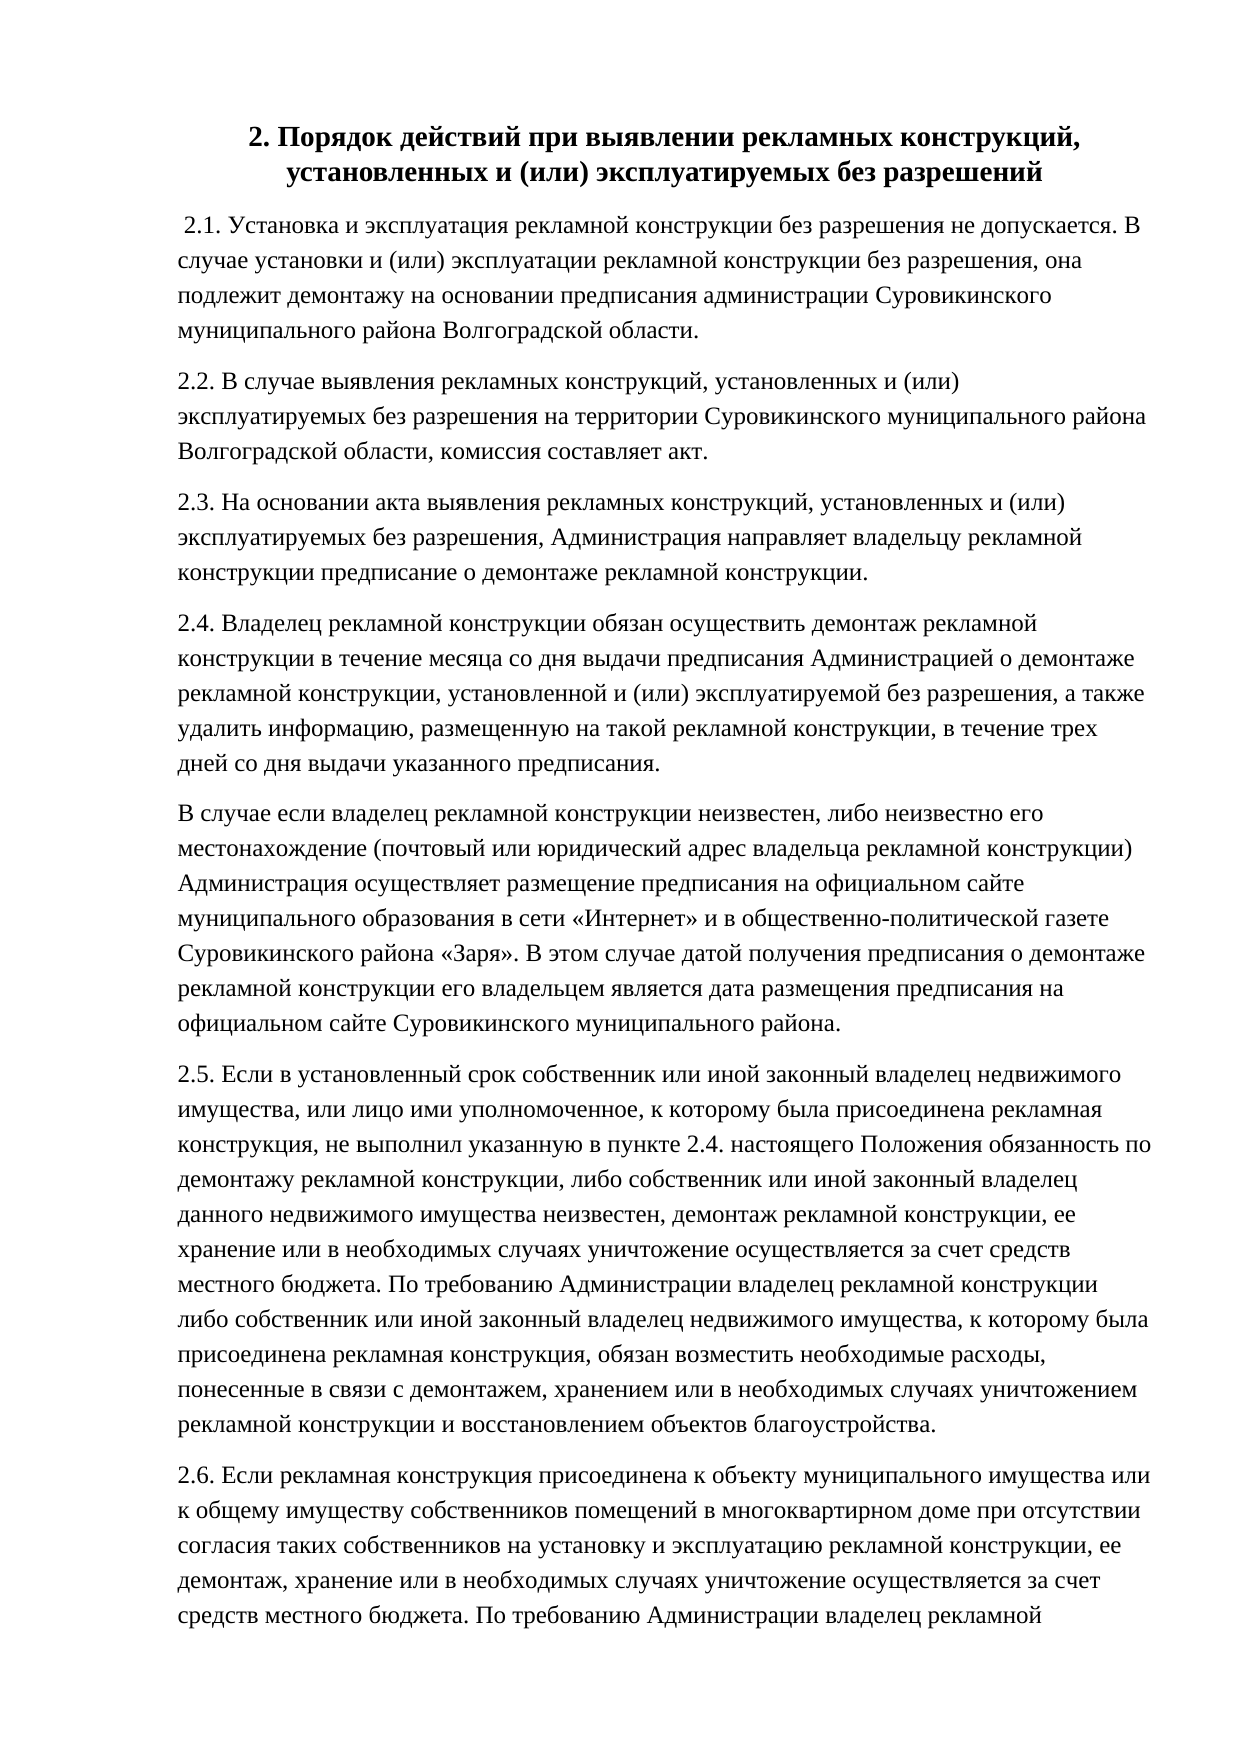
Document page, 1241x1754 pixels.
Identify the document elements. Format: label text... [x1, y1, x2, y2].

text 2.5. Если в установленный срок собственник или иной законный владелец недвижимого имущества, или лицо ими уполномоченное, к которому была присоединена рекламная конструкция, не выполнил указанную в пункте 2.4. настоящего Положения обязанность по демонтажу рекламной конструкции, либо собственник или иной законный владелец данного недвижимого имущества неизвестен, демонтаж рекламной конструкции, ее хранение или в необходимых случаях уничтожение осуществляется за счет средств местного бюджета. По требованию Администрации владелец рекламной конструкции либо собственник или иной законный владелец недвижимого имущества, к которому была присоединена рекламная конструкция, обязан возместить необходимые расходы, понесенные в связи с демонтажем, хранением или в необходимых случаях уничтожением рекламной конструкции и восстановлением объектов благоустройства. [177, 1053, 1152, 1438]
text 2.4. Владелец рекламной конструкции обязан осуществить демонтаж рекламной конструкции в течение месяца со дня выдачи предписания Администрацией о демонтаже рекламной конструкции, установленной и (или) эксплуатируемой без разрешения, а также удалить информацию, размещенную на такой рекламной конструкции, в течение трех дней со дня выдачи указанного предписания. [177, 601, 1152, 776]
text 2.2. В случае выявления рекламных конструкций, установленных и (или) эксплуатируемых без разрешения на территории Суровикинского муниципального района Волгоградской области, комиссия составляет акт. [177, 360, 1152, 465]
text 2.3. На основании акта выявления рекламных конструкций, установленных и (или) эксплуатируемых без разрешения, Администрация направляет владельцу рекламной конструкции предписание о демонтаже рекламной конструкции. [177, 481, 1152, 586]
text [177, 1454, 1152, 1629]
text 2.1. Установка и эксплуатация рекламной конструкции без разрешения не допускается. В случае установки и (или) эксплуатации рекламной конструкции без разрешения, она подлежит демонтажу на основании предписания администрации Суровикинского муниципального района Волгоградской области. [177, 204, 1152, 344]
text 2. Порядок действий при выявлении рекламных конструкций, установленных и (или) эксплуатируемых без разрешений [177, 118, 1152, 188]
text В случае если владелец рекламной конструкции неизвестен, либо неизвестно его местонахождение (почтовый или юридический адрес владельца рекламной конструкции) Администрация осуществляет размещение предписания на официальном сайте муниципального образования в сети «Интернет» и в общественно-политической газете Суровикинского района «Заря». В этом случае датой получения предписания о демонтаже рекламной конструкции его владельцем является дата размещения предписания на официальном сайте Суровикинского муниципального района. [177, 792, 1152, 1037]
